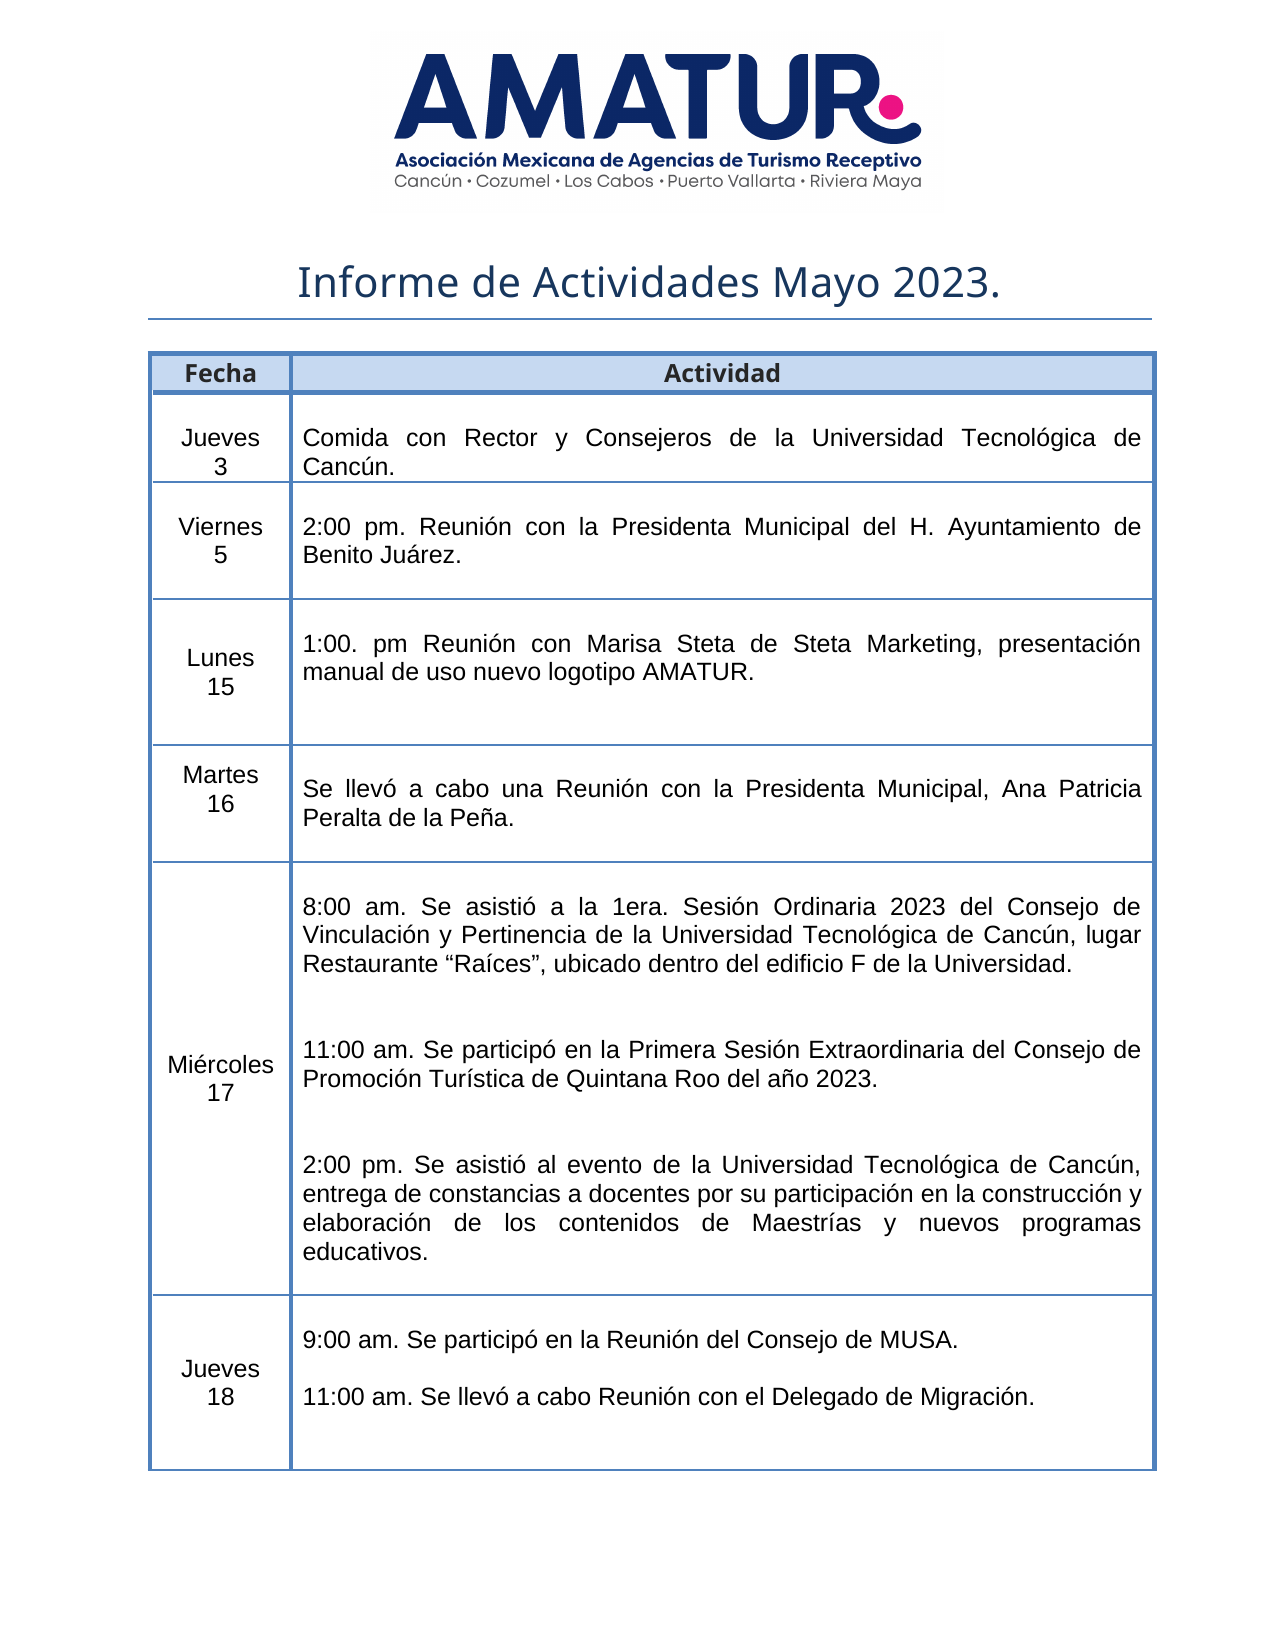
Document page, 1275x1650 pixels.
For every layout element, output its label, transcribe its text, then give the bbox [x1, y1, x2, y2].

table_cell Comida con Rector y Consejeros de la Universidad Tecnológica de Cancún. [293, 395, 1152, 481]
table_cell 8:00 am. Se asistió a la 1era. Sesión Ordinaria 2023 del Consejo de Vinculación y Pertinencia de la Universidad Tecnológica de Cancún, lugar Restaurante “Raíces”, ubicado dentro del edificio F de la Universidad. 11:00 am. Se participó en la Primera Sesión Extraordinaria del Consejo de Promoción Turística de Quintana Roo del año 2023. 2:00 pm. Se asistió al evento de la Universidad Tecnológica de Cancún, entrega de constancias a docentes por su participación en la construcción y elaboración de los contenidos de Maestrías y nuevos programas educativos. [293, 863, 1152, 1294]
table_cell Lunes 15 [152, 599, 289, 744]
table_cell Viernes 5 [152, 482, 289, 598]
table_cell Miércoles 17 [152, 862, 289, 1294]
table_header Actividad [293, 356, 1152, 390]
table_cell 9:00 am. Se participó en la Reunión del Consejo de MUSA. 11:00 am. Se llevó a cabo Reunión con el Delegado de Migración. [293, 1296, 1152, 1469]
table_cell Jueves 18 [152, 1295, 289, 1469]
table_header Fecha [152, 356, 289, 390]
table_cell 2:00 pm. Reunión con la Presidenta Municipal del H. Ayuntamiento de Benito Juárez. [293, 483, 1152, 598]
picture [370, 31, 945, 213]
table_cell Se llevó a cabo una Reunión con la Presidenta Municipal, Ana Patricia Peralta de la Peña. [293, 746, 1152, 861]
table_cell Jueves 3 [152, 391, 289, 481]
table_cell Martes 16 [152, 745, 289, 861]
table_cell 1:00. pm Reunión con Marisa Steta de Steta Marketing, presentación manual de uso nuevo logotipo AMATUR. [293, 600, 1152, 744]
